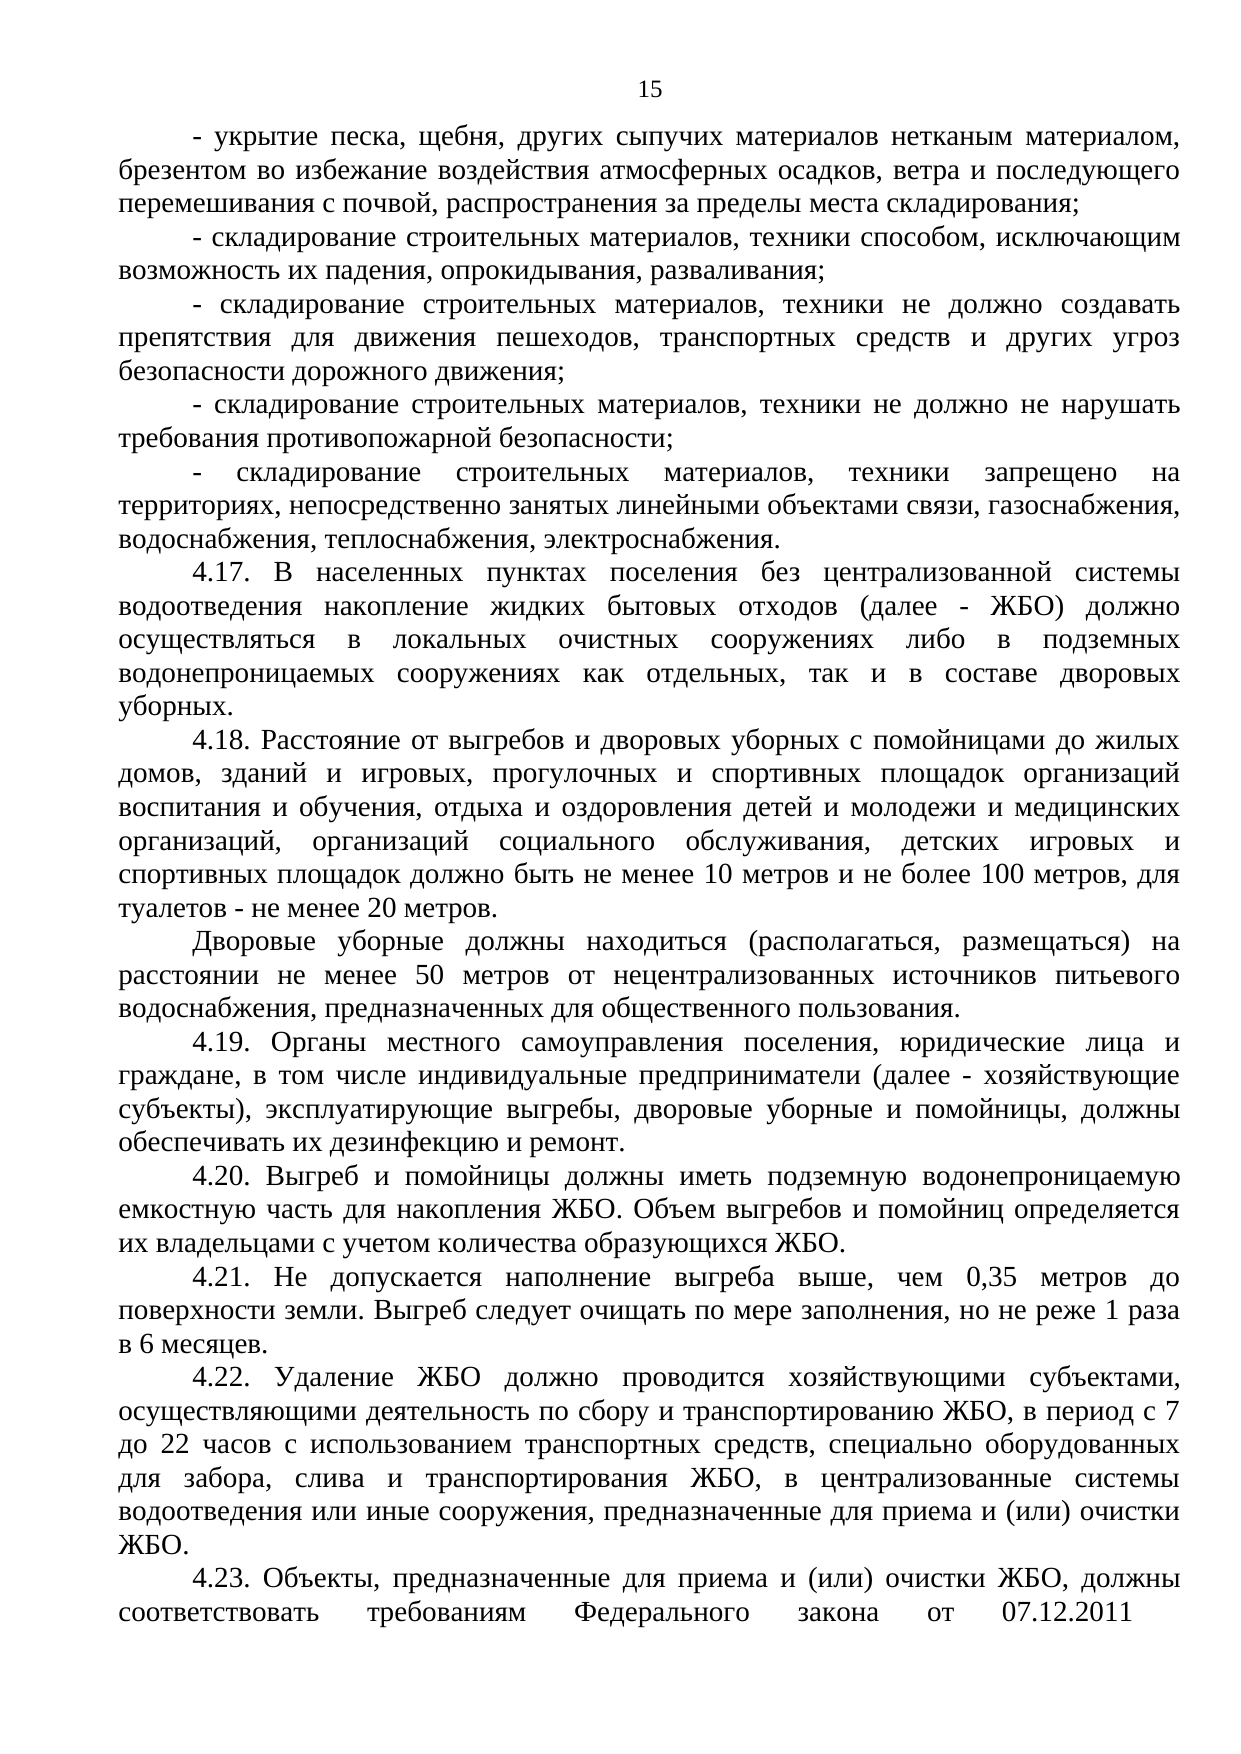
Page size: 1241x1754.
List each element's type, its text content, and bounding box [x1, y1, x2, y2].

text - укрытие песка, щебня, других сыпучих материалов нетканым материалом, брезентом во избежание воздействия атмосферных осадков, ветра и последующего перемешивания с почвой, распространения за пределы места складирования; [118, 118, 1181, 219]
text - складирование строительных материалов, техники способом, исключающим возможность их падения, опрокидывания, разваливания; [118, 219, 1181, 286]
text 4.18. Расстояние от выгребов и дворовых уборных с помойницами до жилых домов, зданий и игровых, прогулочных и спортивных площадок организаций воспитания и обучения, отдыха и оздоровления детей и молодежи и медицинских организаций, организаций социального обслуживания, детских игровых и спортивных площадок должно быть не менее 10 метров и не более 100 метров, для туалетов - не менее 20 метров. [118, 722, 1181, 923]
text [118, 1561, 1181, 1628]
text - складирование строительных материалов, техники не должно не нарушать требования противопожарной безопасности; [118, 387, 1181, 454]
text 4.22. Удаление ЖБО должно проводится хозяйствующими субъектами, осуществляющими деятельность по сбору и транспортированию ЖБО, в период с 7 до 22 часов с использованием транспортных средств, специально оборудованных для забора, слива и транспортирования ЖБО, в централизованные системы водоотведения или иные сооружения, предназначенные для приема и (или) очистки ЖБО. [118, 1359, 1181, 1561]
text - складирование строительных материалов, техники не должно создавать препятствия для движения пешеходов, транспортных средств и других угроз безопасности дорожного движения; [118, 286, 1181, 387]
text 4.21. Не допускается наполнение выгреба выше, чем 0,35 метров до поверхности земли. Выгреб следует очищать по мере заполнения, но не реже 1 раза в 6 месяцев. [118, 1259, 1181, 1359]
text 4.17. В населенных пунктах поселения без централизованной системы водоотведения накопление жидких бытовых отходов (далее - ЖБО) должно осуществляться в локальных очистных сооружениях либо в подземных водонепроницаемых сооружениях как отдельных, так и в составе дворовых уборных. [118, 554, 1181, 722]
text Дворовые уборные должны находиться (располагаться, размещаться) на расстоянии не менее 50 метров от нецентрализованных источников питьевого водоснабжения, предназначенных для общественного пользования. [118, 923, 1181, 1024]
text - складирование строительных материалов, техники запрещено на территориях, непосредственно занятых линейными объектами связи, газоснабжения, водоснабжения, теплоснабжения, электроснабжения. [118, 454, 1181, 554]
text 4.20. Выгреб и помойницы должны иметь подземную водонепроницаемую емкостную часть для накопления ЖБО. Объем выгребов и помойниц определяется их владельцами с учетом количества образующихся ЖБО. [118, 1158, 1181, 1259]
text 4.19. Органы местного самоуправления поселения, юридические лица и граждане, в том числе индивидуальные предприниматели (далее - хозяйствующие субъекты), эксплуатирующие выгребы, дворовые уборные и помойницы, должны обеспечивать их дезинфекцию и ремонт. [118, 1024, 1181, 1158]
